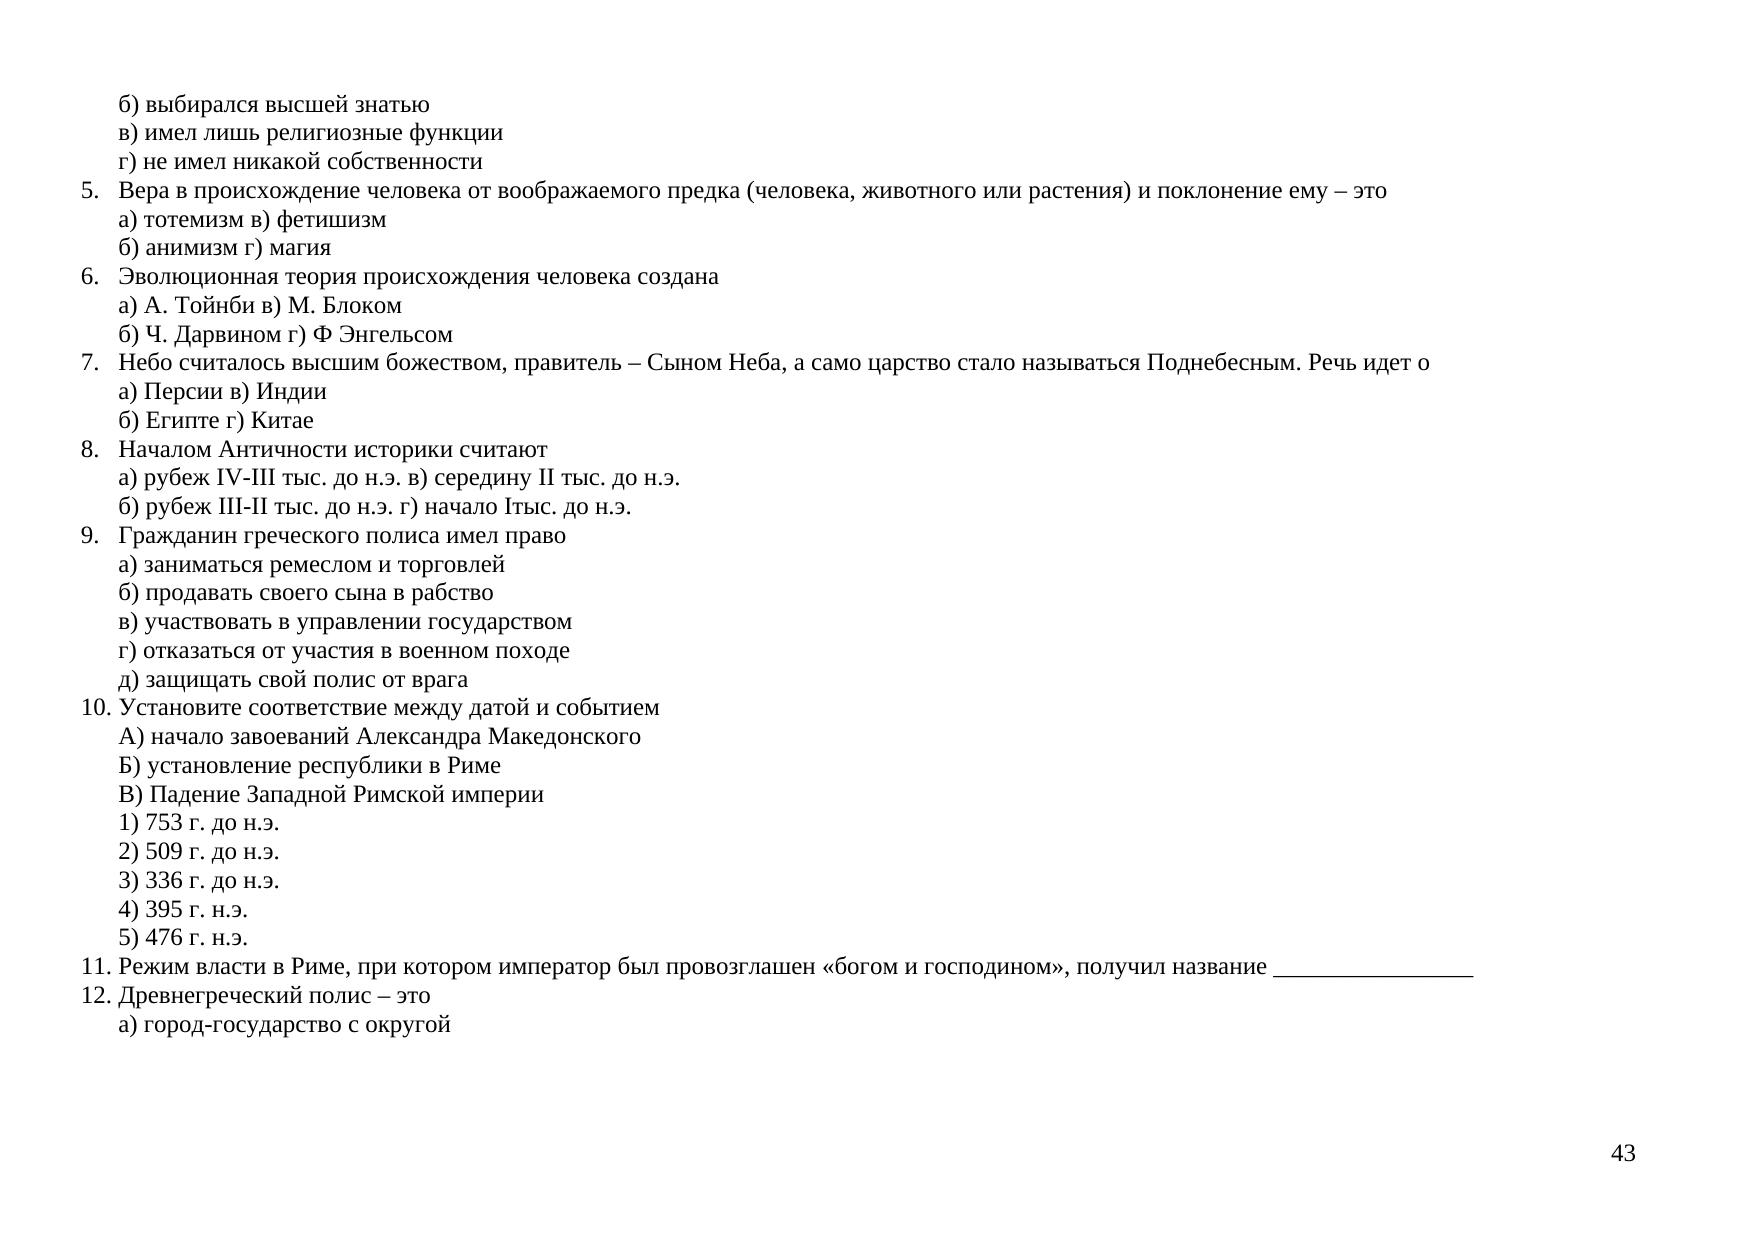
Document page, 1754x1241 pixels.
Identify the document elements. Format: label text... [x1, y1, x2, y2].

text В) Падение Западной Римской империи [118, 779, 1636, 807]
list Установите соответствие между датой и событием [81, 692, 1636, 721]
text д) защищать свой полис от врага [118, 664, 1636, 692]
list Эволюционная теория происхождения человека создана [81, 261, 1636, 290]
text б) рубеж III-II тыс. до н.э. г) начало Iтыс. до н.э. [118, 491, 1636, 520]
text 5) 476 г. н.э. [118, 922, 1636, 951]
list Режим власти в Риме, при котором император был провозглашен «богом и господином», получил название ________________ [81, 951, 1636, 980]
text б) выбирался высшей знатью [118, 89, 1636, 117]
text 3) 336 г. до н.э. [118, 865, 1636, 894]
text а) заниматься ремеслом и торговлей [118, 549, 1636, 577]
text а) город-государство с округой [118, 1009, 1636, 1037]
text б) продавать своего сына в рабство [118, 577, 1636, 606]
text в) участвовать в управлении государством [118, 606, 1636, 635]
text г) не имел никакой собственности [118, 146, 1636, 175]
list Древнегреческий полис – это [81, 980, 1636, 1009]
text А) начало завоеваний Александра Македонского [118, 721, 1636, 750]
text в) имел лишь религиозные функции [118, 117, 1636, 146]
list Гражданин греческого полиса имел право [81, 520, 1636, 549]
list Вера в происхождение человека от воображаемого предка (человека, животного или растения) и поклонение ему – это [81, 175, 1636, 204]
text г) отказаться от участия в военном походе [118, 635, 1636, 664]
text б) Египте г) Китае [118, 405, 1636, 434]
text Б) установление республики в Риме [118, 750, 1636, 779]
text 1) 753 г. до н.э. [118, 807, 1636, 836]
text а) рубеж IV-III тыс. до н.э. в) середину II тыс. до н.э. [118, 462, 1636, 491]
text 4) 395 г. н.э. [118, 894, 1636, 922]
text б) анимизм г) магия [118, 232, 1636, 261]
text а) А. Тойнби в) М. Блоком [118, 290, 1636, 319]
list Началом Античности историки считают [81, 434, 1636, 462]
text 2) 509 г. до н.э. [118, 836, 1636, 865]
text а) Персии в) Индии [118, 376, 1636, 405]
list Небо считалось высшим божеством, правитель – Сыном Неба, а само царство стало называться Поднебесным. Речь идет о [81, 347, 1636, 376]
text б) Ч. Дарвином г) Ф Энгельсом [118, 319, 1636, 347]
text а) тотемизм в) фетишизм [118, 204, 1636, 232]
